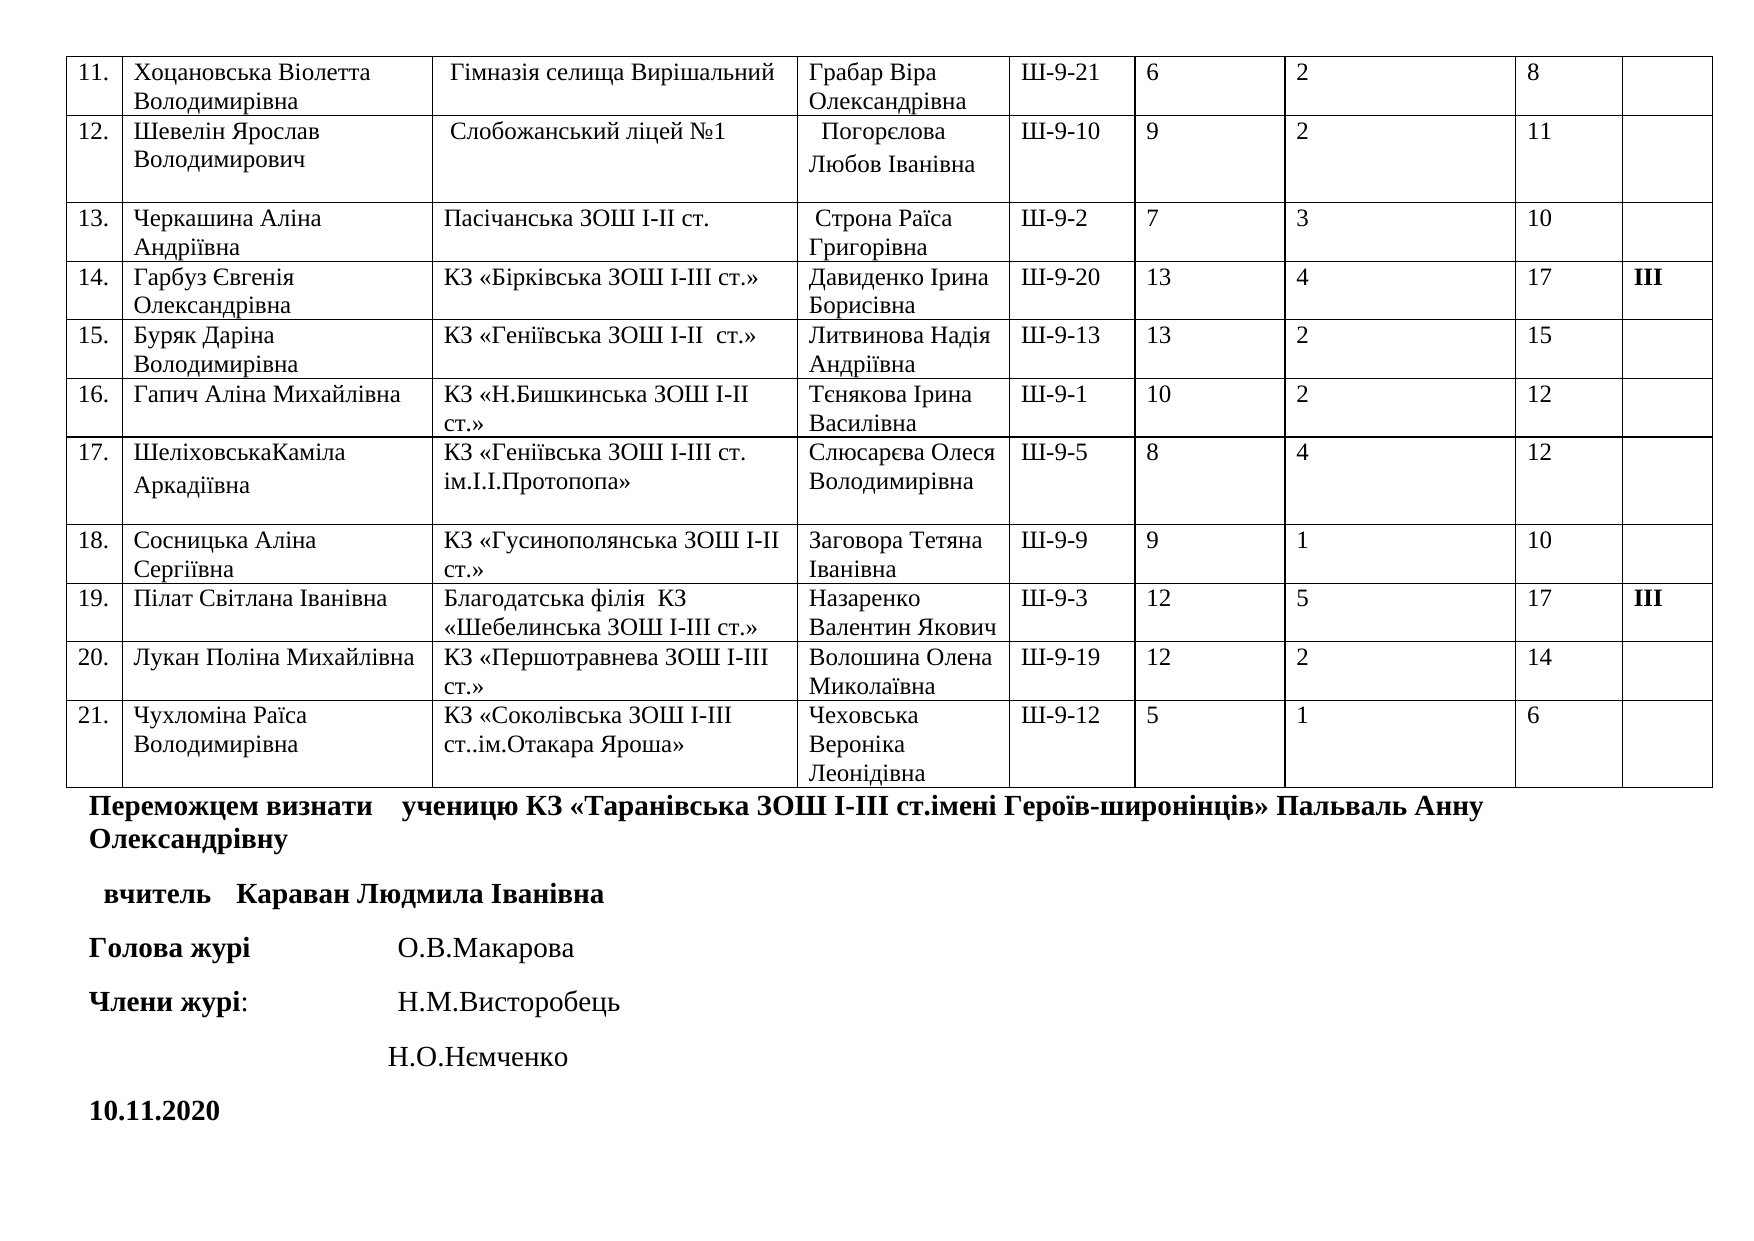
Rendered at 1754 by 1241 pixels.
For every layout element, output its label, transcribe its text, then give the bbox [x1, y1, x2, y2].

table_cell 12 [1516, 379, 1622, 436]
table_cell Давиденко Ірина Борисівна [798, 262, 1009, 319]
table_cell 3 [1286, 203, 1515, 261]
text 10.11.2020 [89, 1093, 1594, 1127]
table_cell Гарбуз Євгенія Олександрівна [123, 262, 432, 319]
table_cell КЗ «Геніївська ЗОШ І-ІІІ ст. ім.І.І.Протопопа» [433, 438, 797, 524]
table_cell 19. [67, 584, 122, 641]
table_cell 12 [1136, 584, 1284, 641]
table_cell 5 [1136, 701, 1284, 787]
table_cell 9 [1136, 525, 1284, 582]
table_cell 2 [1286, 642, 1515, 699]
table_cell КЗ «Геніївська ЗОШ І-ІІ ст.» [433, 320, 797, 378]
table_cell Пілат Світлана Іванівна [123, 584, 432, 641]
table_cell [1623, 320, 1712, 378]
table_cell Литвинова Надія Андріївна [798, 320, 1009, 378]
table_cell 11 [1516, 116, 1622, 202]
table_cell 2 [1286, 320, 1515, 378]
table_cell Ш-9-3 [1010, 584, 1134, 641]
table_cell 8 [1136, 438, 1284, 524]
table_cell ІІІ [1623, 584, 1712, 641]
table_cell КЗ «Соколівська ЗОШ І-ІІІ ст..ім.Отакара Яроша» [433, 701, 797, 787]
table_cell 15 [1516, 320, 1622, 378]
table_cell 2 [1286, 57, 1515, 115]
table_cell 12 [1516, 438, 1622, 524]
table_cell 4 [1286, 438, 1515, 524]
table_cell Буряк Даріна Володимирівна [123, 320, 432, 378]
table_cell Грабар Віра Олександрівна [798, 57, 1009, 115]
table_cell Ш-9-5 [1010, 438, 1134, 524]
table_cell КЗ «Н.Бишкинська ЗОШ І-ІІ ст.» [433, 379, 797, 436]
table_cell Сосницька Аліна Сергіївна [123, 525, 432, 582]
table_cell 1 [1286, 525, 1515, 582]
text Переможцем визнати ученицю КЗ «Таранівська ЗОШ І-ІІІ ст.імені Героїв-широнінців» Пальваль Анну Олександрівну [89, 788, 1594, 855]
table_cell Чеховська Вероніка Леонідівна [798, 701, 1009, 787]
table_cell Ш-9-21 [1010, 57, 1134, 115]
table_cell Заговора Тетяна Іванівна [798, 525, 1009, 582]
table_cell 13 [1136, 320, 1284, 378]
table_cell 12 [1136, 642, 1284, 699]
table_cell Погорєлова Любов Іванівна [798, 116, 1009, 202]
table_cell 21. [67, 701, 122, 787]
table_cell Ш-9-12 [1010, 701, 1134, 787]
table_cell 13 [1136, 262, 1284, 319]
table_cell 11. [67, 57, 122, 115]
table_cell 8 [1516, 57, 1622, 115]
table_cell 2 [1286, 116, 1515, 202]
table_cell [1623, 525, 1712, 582]
table_cell Черкашина Аліна Андріївна [123, 203, 432, 261]
table_cell [1623, 701, 1712, 787]
table_cell Гапич Аліна Михайлівна [123, 379, 432, 436]
table_cell Шевелін Ярослав Володимирович [123, 116, 432, 202]
table_cell 1 [1286, 701, 1515, 787]
table_cell 7 [1136, 203, 1284, 261]
table_cell [1623, 379, 1712, 436]
table_cell 17 [1516, 584, 1622, 641]
table_cell 17 [1516, 262, 1622, 319]
table_cell 5 [1286, 584, 1515, 641]
table_cell ШеліховськаКаміла Аркадіївна [123, 438, 432, 524]
table_cell 10 [1516, 203, 1622, 261]
table_cell Ш-9-19 [1010, 642, 1134, 699]
table_cell [1623, 203, 1712, 261]
table_cell Волошина Олена Миколаївна [798, 642, 1009, 699]
table_cell ІІІ [1623, 262, 1712, 319]
table_cell 15. [67, 320, 122, 378]
table_cell 9 [1136, 116, 1284, 202]
table_cell Ш-9-13 [1010, 320, 1134, 378]
table_cell 12. [67, 116, 122, 202]
table_cell Слобожанський ліцей №1 [433, 116, 797, 202]
table_cell Слюсарєва Олеся Володимирівна [798, 438, 1009, 524]
table_cell 20. [67, 642, 122, 699]
table_cell 2 [1286, 379, 1515, 436]
table_cell 10 [1516, 525, 1622, 582]
table_cell КЗ «Бірківська ЗОШ І-ІІІ ст.» [433, 262, 797, 319]
table_cell Гімназія селища Вирішальний [433, 57, 797, 115]
table_cell 14 [1516, 642, 1622, 699]
table_cell Строна Раїса Григорівна [798, 203, 1009, 261]
text Н.О.Нємченко [89, 1039, 1594, 1072]
table_cell 18. [67, 525, 122, 582]
table_cell Ш-9-1 [1010, 379, 1134, 436]
table_cell Хоцановська Віолетта Володимирівна [123, 57, 432, 115]
table_cell Пасічанська ЗОШ І-ІІ ст. [433, 203, 797, 261]
table_cell КЗ «Першотравнева ЗОШ І-ІІІ ст.» [433, 642, 797, 699]
text вчитель Караван Людмила Іванівна [89, 876, 1594, 909]
table_cell Чухломіна Раїса Володимирівна [123, 701, 432, 787]
table_cell 6 [1516, 701, 1622, 787]
table_cell 17. [67, 438, 122, 524]
table_cell [1623, 57, 1712, 115]
table_cell [1623, 642, 1712, 699]
table_cell Тєнякова Ірина Василівна [798, 379, 1009, 436]
table_cell [1623, 116, 1712, 202]
table_cell 13. [67, 203, 122, 261]
table_cell 10 [1136, 379, 1284, 436]
table_cell КЗ «Гусинополянська ЗОШ І-ІІ ст.» [433, 525, 797, 582]
table_cell 6 [1136, 57, 1284, 115]
table_cell Ш-9-2 [1010, 203, 1134, 261]
table_cell 16. [67, 379, 122, 436]
table_cell Ш-9-9 [1010, 525, 1134, 582]
text Члени журі: Н.М.Висторобець [89, 984, 1594, 1018]
table_cell Ш-9-20 [1010, 262, 1134, 319]
table_cell Лукан Поліна Михайлівна [123, 642, 432, 699]
table_cell [1623, 438, 1712, 524]
table_cell 14. [67, 262, 122, 319]
text Голова журі О.В.Макарова [89, 930, 1594, 964]
table_cell Ш-9-10 [1010, 116, 1134, 202]
table_cell 4 [1286, 262, 1515, 319]
table_cell Благодатська філія КЗ «Шебелинська ЗОШ І-ІІІ ст.» [433, 584, 797, 641]
table_cell Назаренко Валентин Якович [798, 584, 1009, 641]
